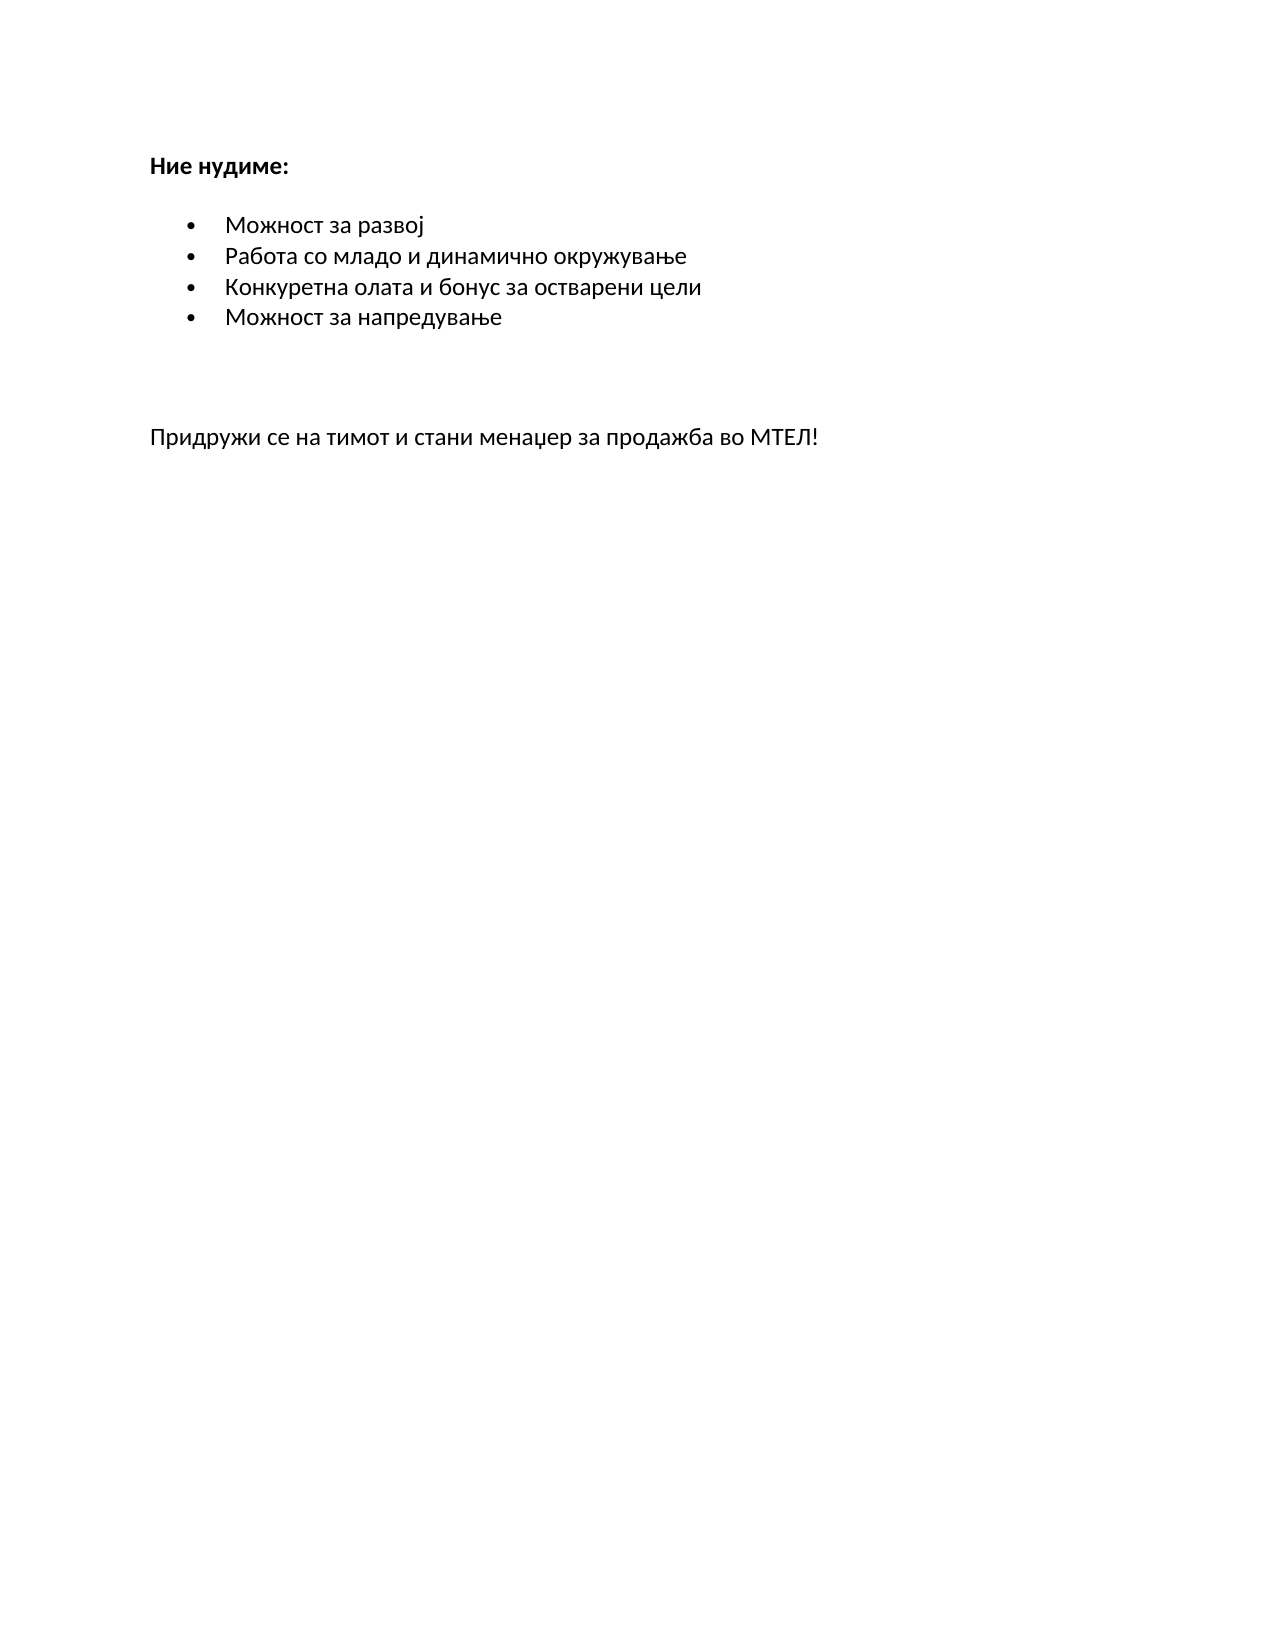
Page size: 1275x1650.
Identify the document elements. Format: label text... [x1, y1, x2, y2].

list Конкуретна олата и бонус за остварени цели [187, 271, 1125, 301]
list Работа со младо и динамично окружување [187, 240, 1125, 271]
list Можност за напредување [187, 301, 1125, 332]
text Ние нудиме: [150, 150, 1125, 181]
list Можност за развој [187, 210, 1125, 240]
text Придружи се на тимот и стани менаџер за продажба во МТЕЛ! [150, 421, 1125, 451]
